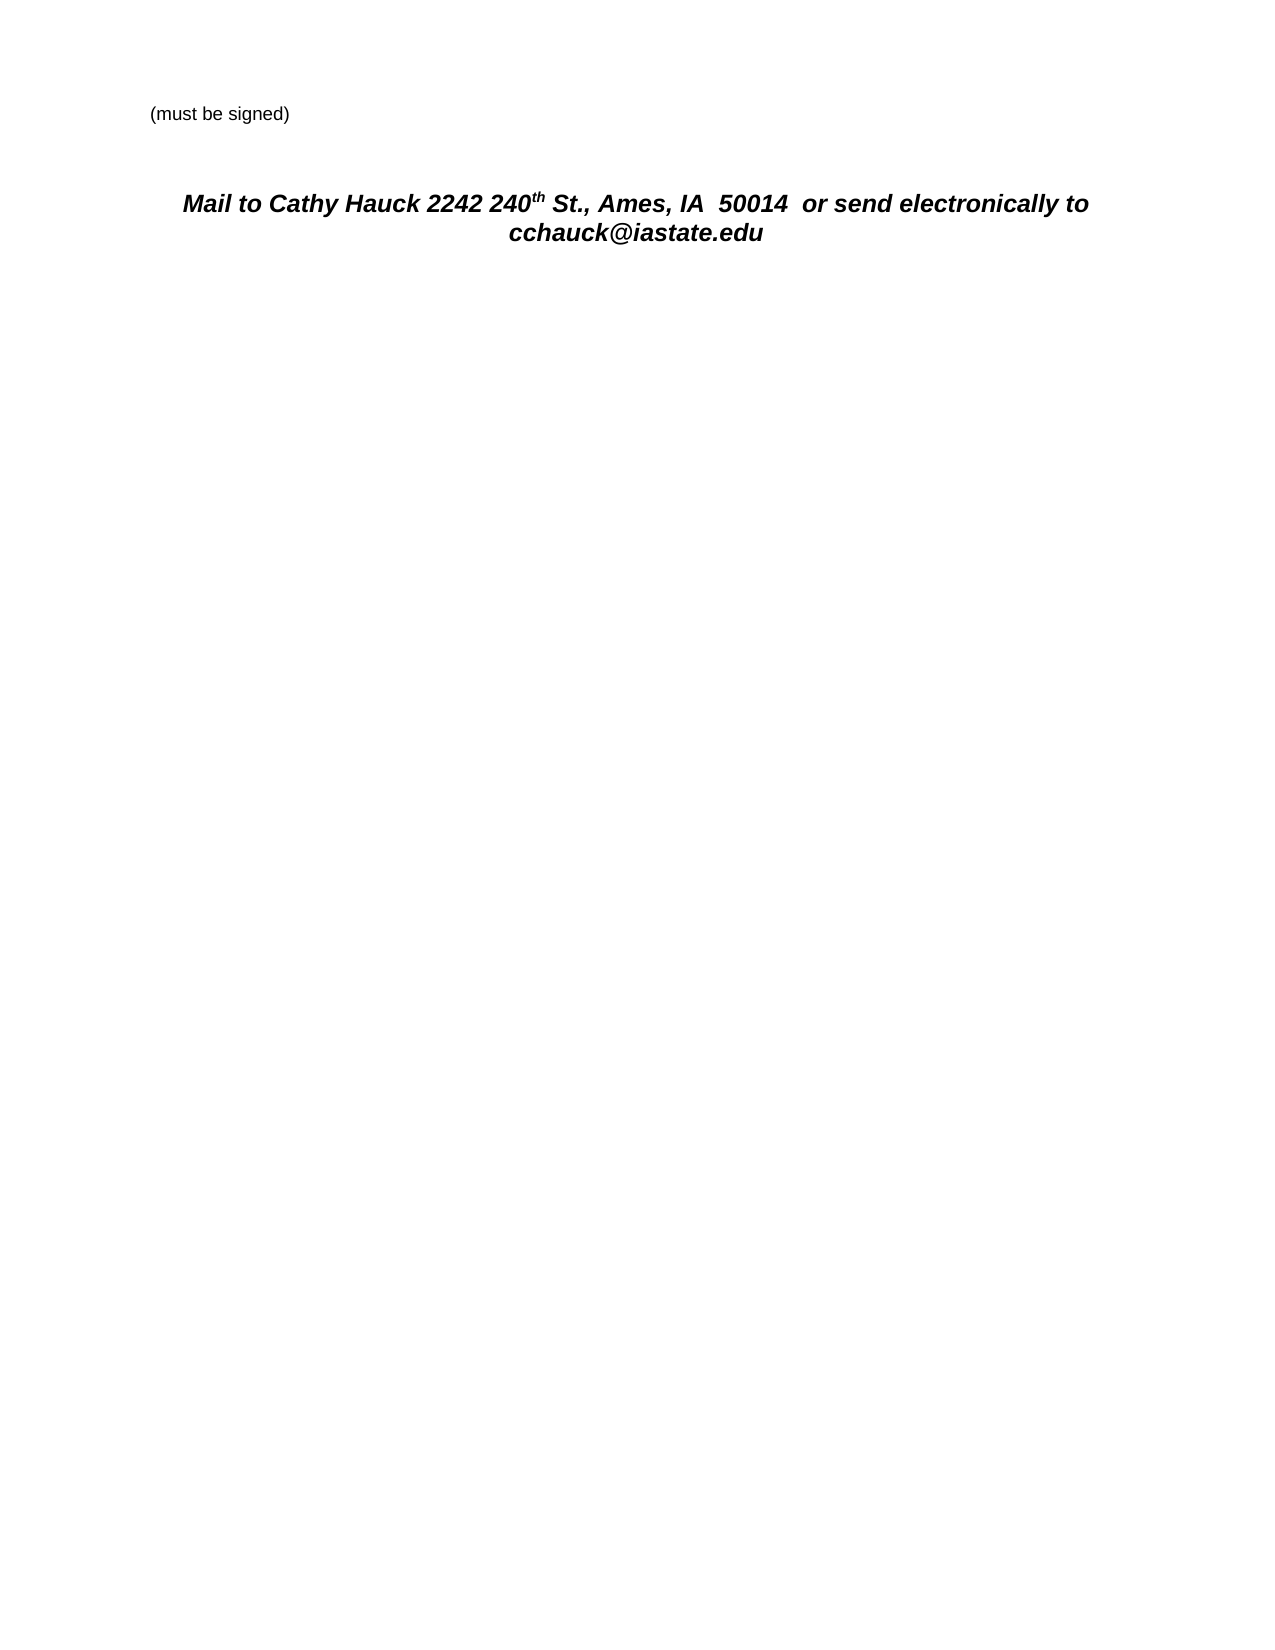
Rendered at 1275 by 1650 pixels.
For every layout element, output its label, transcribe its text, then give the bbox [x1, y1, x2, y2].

text Mail to Cathy Hauck 2242 240th St., Ames, IA 50014 or send electronically to cchauck@iastate.edu [150, 189, 1125, 247]
text (must be signed) [150, 103, 1125, 125]
